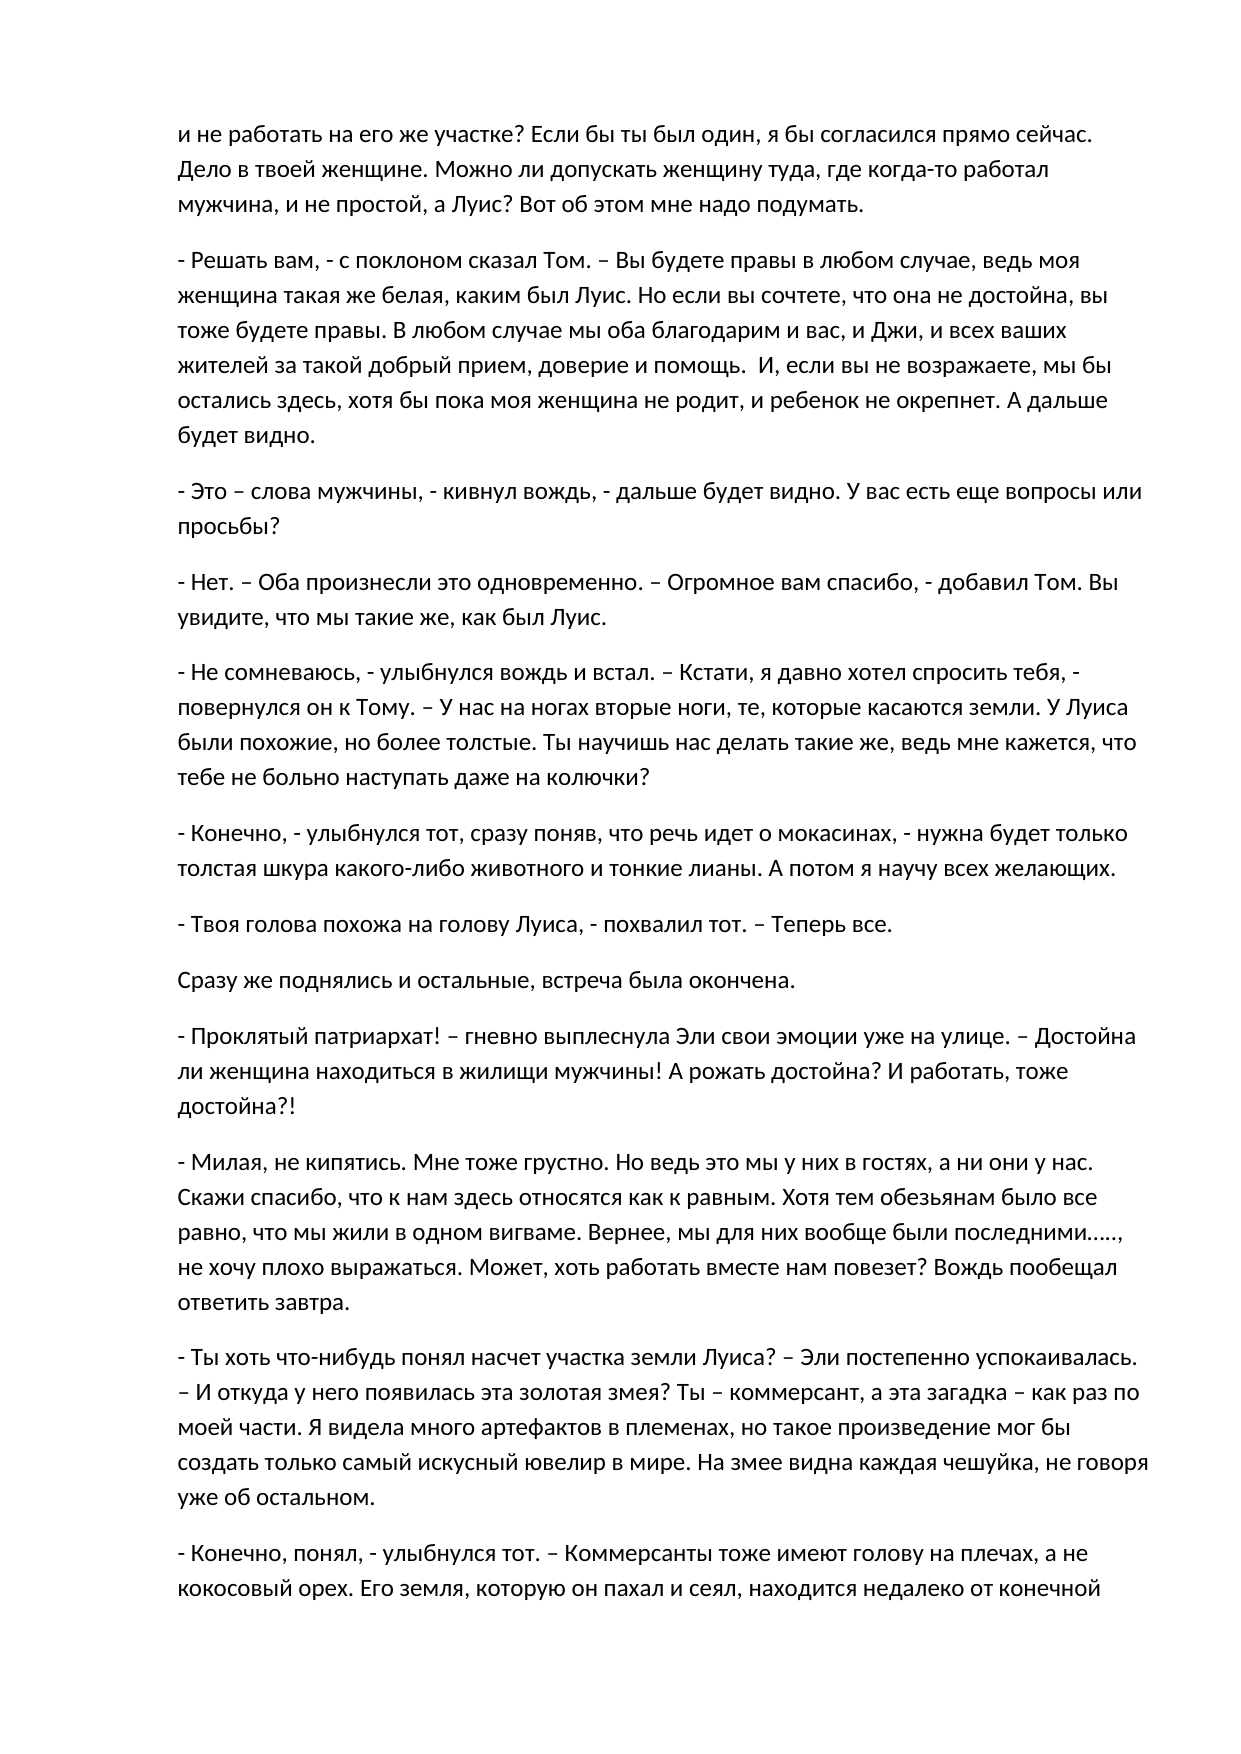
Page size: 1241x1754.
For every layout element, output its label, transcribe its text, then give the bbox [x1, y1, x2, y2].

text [177, 118, 1152, 219]
text - Ты хоть что-нибудь понял насчет участка земли Луиса? – Эли постепенно успокаивалась. – И откуда у него появилась эта золотая змея? Ты – коммерсант, а эта загадка – как раз по моей части. Я видела много артефактов в племенах, но такое произведение мог бы создать только самый искусный ювелир в мире. На змее видна каждая чешуйка, не говоря уже об остальном. [177, 1341, 1152, 1512]
text - Это – слова мужчины, - кивнул вождь, - дальше будет видно. У вас есть еще вопросы или просьбы? [177, 475, 1152, 540]
text - Милая, не кипятись. Мне тоже грустно. Но ведь это мы у них в гостях, а ни они у нас. Скажи спасибо, что к нам здесь относятся как к равным. Хотя тем обезьянам было все равно, что мы жили в одном вигваме. Вернее, мы для них вообще были последними….., не хочу плохо выражаться. Может, хоть работать вместе нам повезет? Вождь пообещал ответить завтра. [177, 1146, 1152, 1316]
text - Твоя голова похожа на голову Луиса, - похвалил тот. – Теперь все. [177, 908, 1152, 939]
text - Проклятый патриархат! – гневно выплеснула Эли свои эмоции уже на улице. – Достойна ли женщина находиться в жилищи мужчины! А рожать достойна? И работать, тоже достойна?! [177, 1020, 1152, 1120]
text - Нет. – Оба произнесли это одновременно. – Огромное вам спасибо, - добавил Том. Вы увидите, что мы такие же, как был Луис. [177, 566, 1152, 631]
text Сразу же поднялись и остальные, встреча была окончена. [177, 964, 1152, 994]
text - Решать вам, - с поклоном сказал Том. – Вы будете правы в любом случае, ведь моя женщина такая же белая, каким был Луис. Но если вы сочтете, что она не достойна, вы тоже будете правы. В любом случае мы оба благодарим и вас, и Джи, и всех ваших жителей за такой добрый прием, доверие и помощь. И, если вы не возражаете, мы бы остались здесь, хотя бы пока моя женщина не родит, и ребенок не окрепнет. А дальше будет видно. [177, 244, 1152, 449]
text - Не сомневаюсь, - улыбнулся вождь и встал. – Кстати, я давно хотел спросить тебя, - повернулся он к Тому. – У нас на ногах вторые ноги, те, которые касаются земли. У Луиса были похожие, но более толстые. Ты научишь нас делать такие же, ведь мне кажется, что тебе не больно наступать даже на колючки? [177, 656, 1152, 792]
text - Конечно, - улыбнулся тот, сразу поняв, что речь идет о мокасинах, - нужна будет только толстая шкура какого-либо животного и тонкие лианы. А потом я научу всех желающих. [177, 817, 1152, 883]
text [177, 1537, 1152, 1603]
